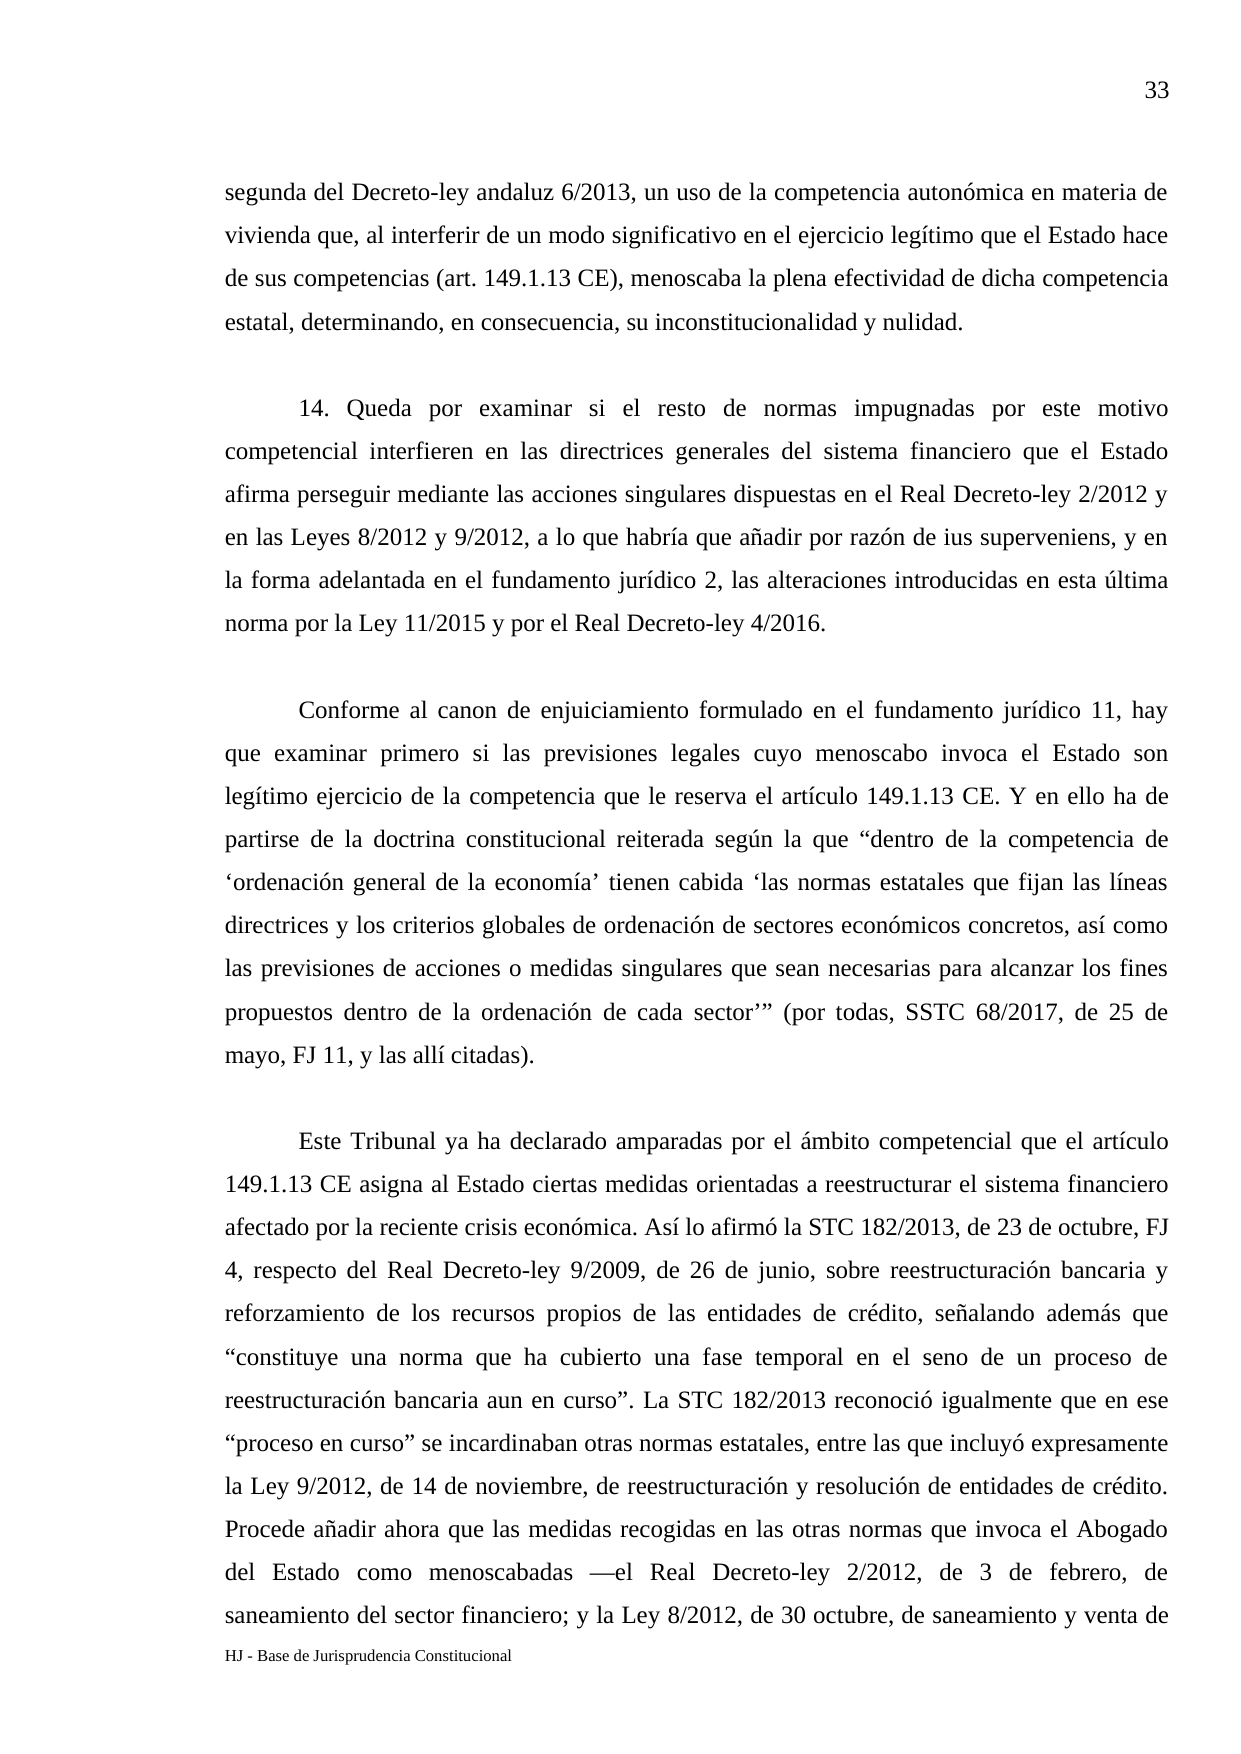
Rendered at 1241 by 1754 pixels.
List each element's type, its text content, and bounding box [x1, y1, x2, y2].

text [224, 1126, 1169, 1629]
text 14. Queda por examinar si el resto de normas impugnadas por este motivo competencial interfieren en las directrices generales del sistema financiero que el Estado afirma perseguir mediante las acciones singulares dispuestas en el Real Decreto-ley 2/2012 y en las Leyes 8/2012 y 9/2012, a lo que habría que añadir por razón de ius superveniens, y en la forma adelantada en el fundamento jurídico 2, las alteraciones introducidas en esta última norma por la Ley 11/2015 y por el Real Decreto-ley 4/2016. [224, 393, 1169, 637]
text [224, 177, 1169, 335]
text Conforme al canon de enjuiciamiento formulado en el fundamento jurídico 11, hay que examinar primero si las previsiones legales cuyo menoscabo invoca el Estado son legítimo ejercicio de la competencia que le reserva el artículo 149.1.13 CE. Y en ello ha de partirse de la doctrina constitucional reiterada según la que “dentro de la competencia de ‘ordenación general de la economía’ tienen cabida ‘las normas estatales que fijan las líneas directrices y los criterios globales de ordenación de sectores económicos concretos, así como las previsiones de acciones o medidas singulares que sean necesarias para alcanzar los fines propuestos dentro de la ordenación de cada sector’” (por todas, SSTC 68/2017, de 25 de mayo, FJ 11, y las allí citadas). [224, 695, 1169, 1068]
